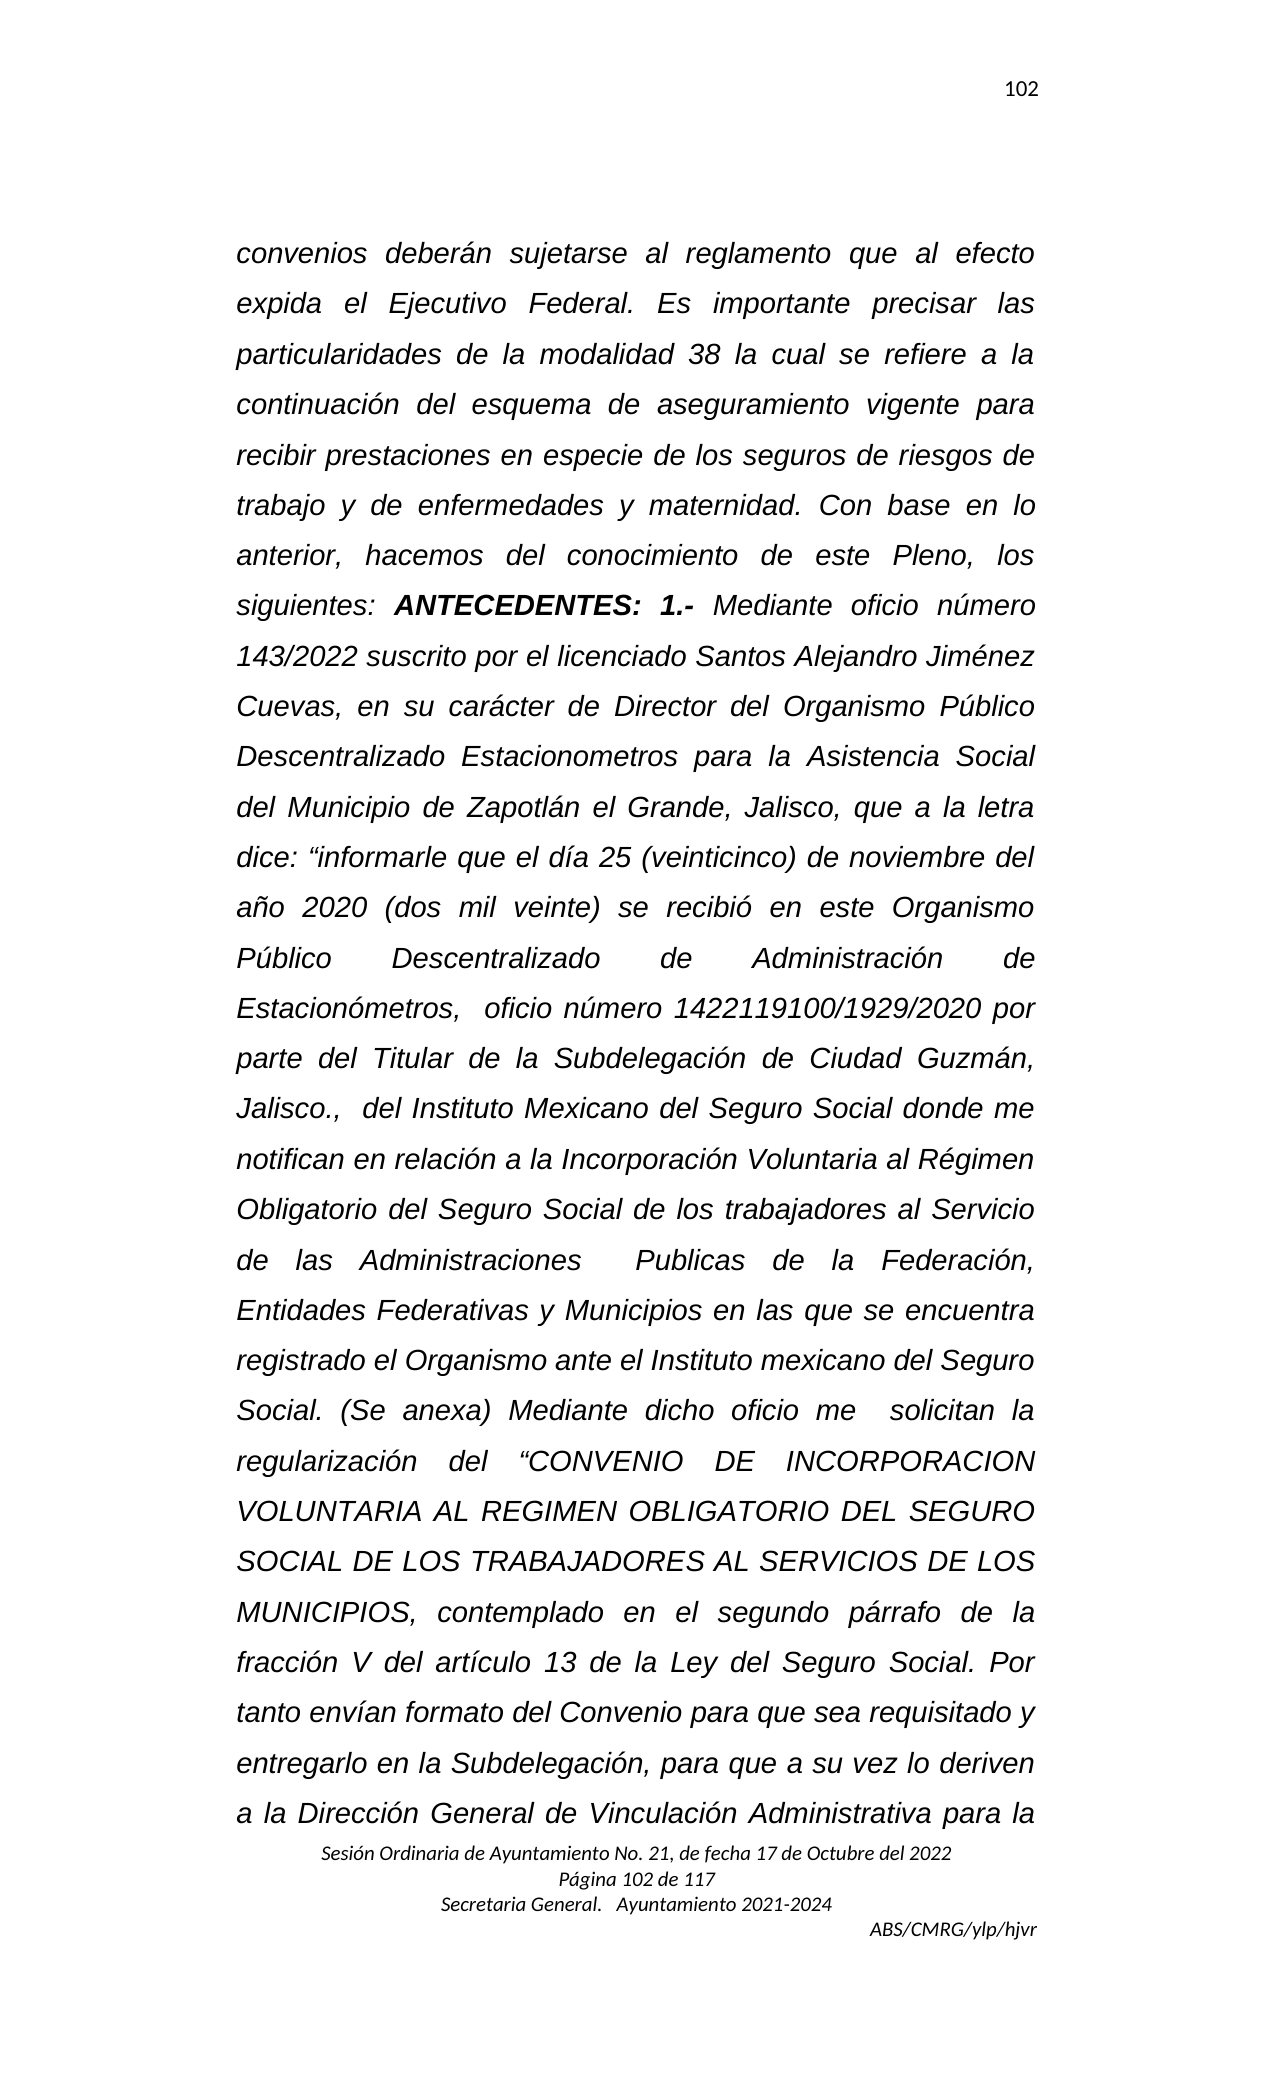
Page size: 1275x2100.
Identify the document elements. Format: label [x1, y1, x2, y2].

text [236, 236, 1039, 1829]
